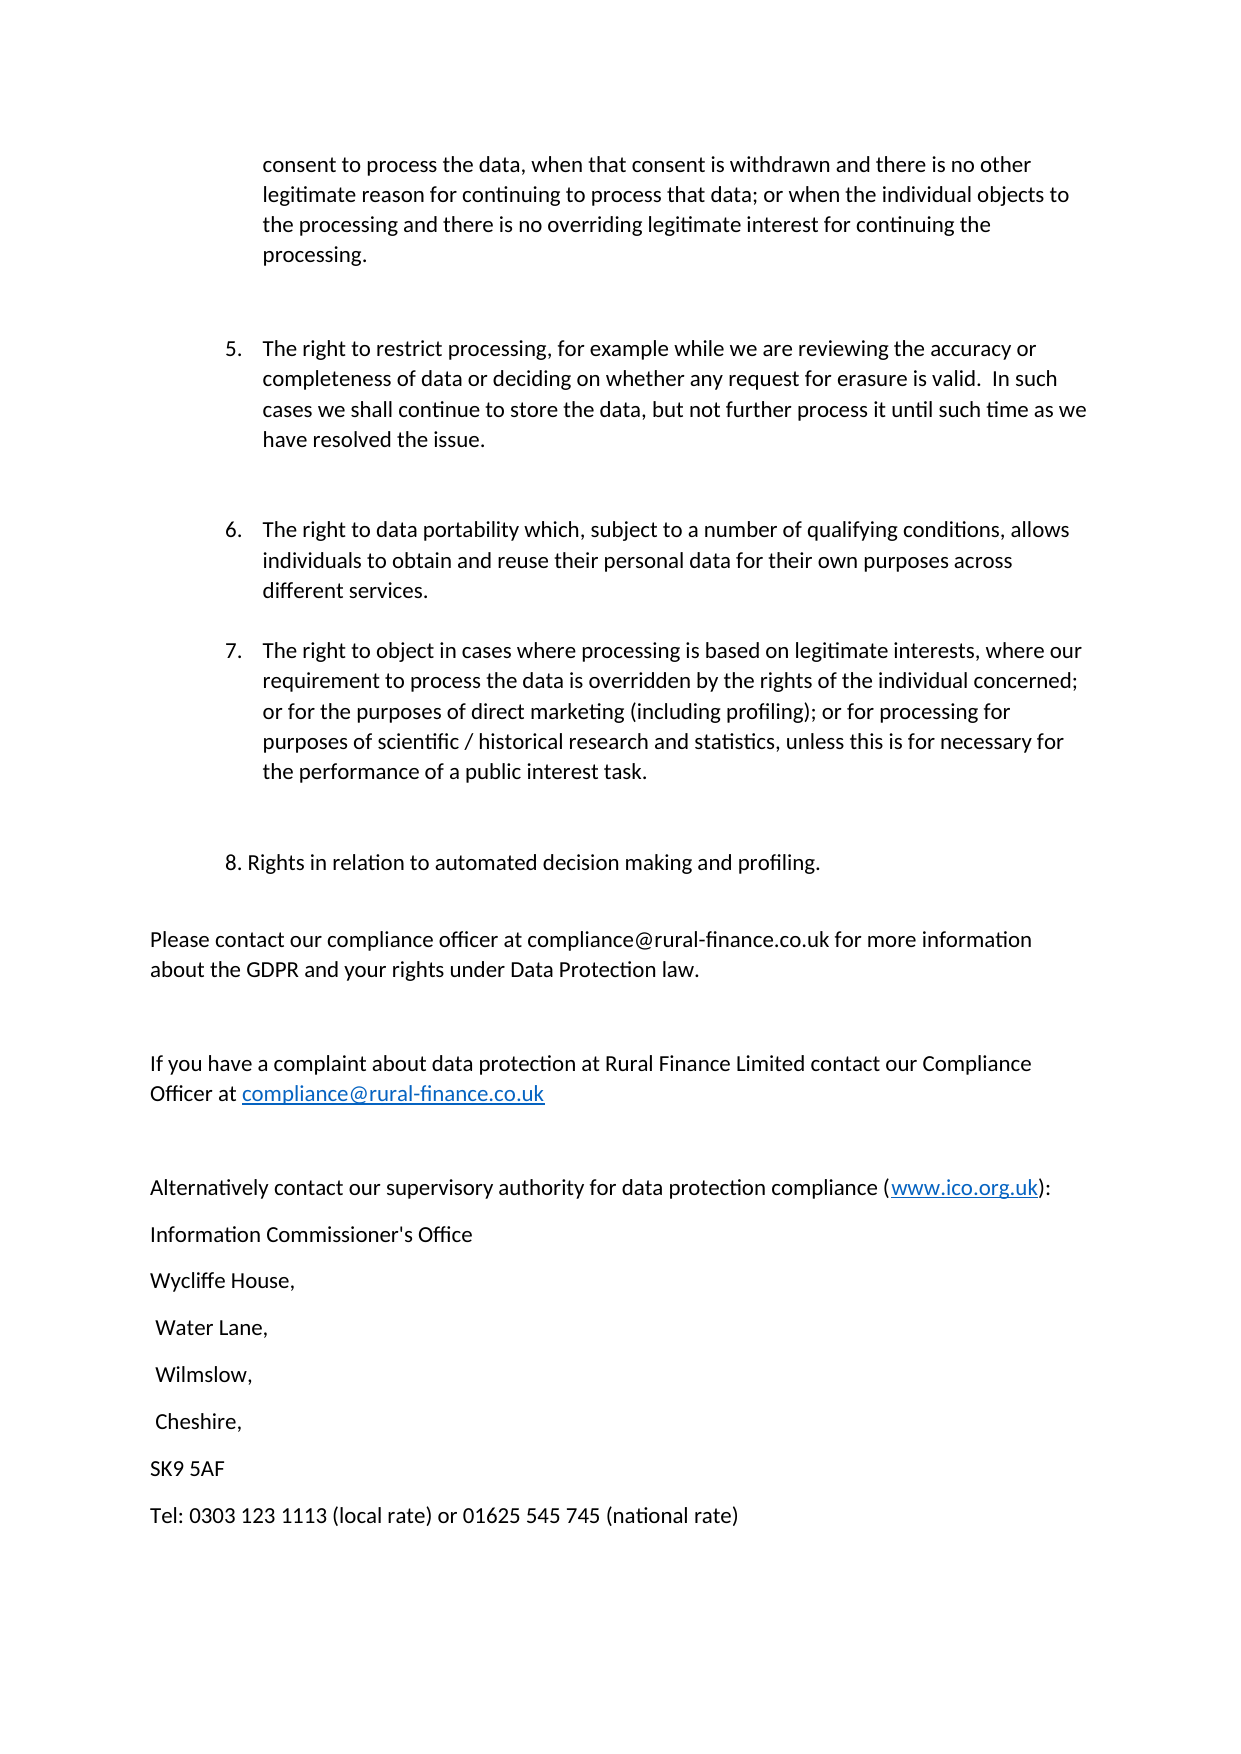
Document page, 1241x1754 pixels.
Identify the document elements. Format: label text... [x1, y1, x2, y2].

text Water Lane, [150, 1313, 1090, 1342]
text SK9 5AF [150, 1454, 1090, 1482]
text If you have a complaint about data protection at Rural Finance Limited contact our Compliance Officer at compliance@rural-finance.co.uk [150, 1049, 1090, 1107]
text Wycliffe House, [150, 1267, 1090, 1295]
text Cheshire, [150, 1407, 1090, 1435]
list 8. Rights in relation to automated decision making and profiling. [225, 848, 1090, 876]
text Information Commissioner's Office [150, 1220, 1090, 1248]
text Wilmslow, [150, 1360, 1090, 1388]
list The right to data portability which, subject to a number of qualifying conditions, allows individuals to obtain and reuse their personal data for their own purposes across different services. [225, 516, 1090, 604]
list The right to object in cases where processing is based on legitimate interests, where our requirement to process the data is overridden by the rights of the individual concerned; or for the purposes of direct marketing (including profiling); or for processing for purposes of scientific / historical research and statistics, unless this is for necessary for the performance of a public interest task. [225, 636, 1090, 785]
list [225, 150, 1090, 269]
text Alternatively contact our supervisory authority for data protection compliance (www.ico.org.uk): [150, 1173, 1090, 1201]
list The right to restrict processing, for example while we are reviewing the accuracy or completeness of data or deciding on whether any request for erasure is valid. In such cases we shall continue to store the data, but not further process it until such time as we have resolved the issue. [225, 334, 1090, 453]
text Tel: 0303 123 1113 (local rate) or 01625 545 745 (national rate) [150, 1501, 1090, 1529]
text Please contact our compliance officer at compliance@rural-finance.co.uk for more information about the GDPR and your rights under Data Protection law. [150, 925, 1090, 983]
